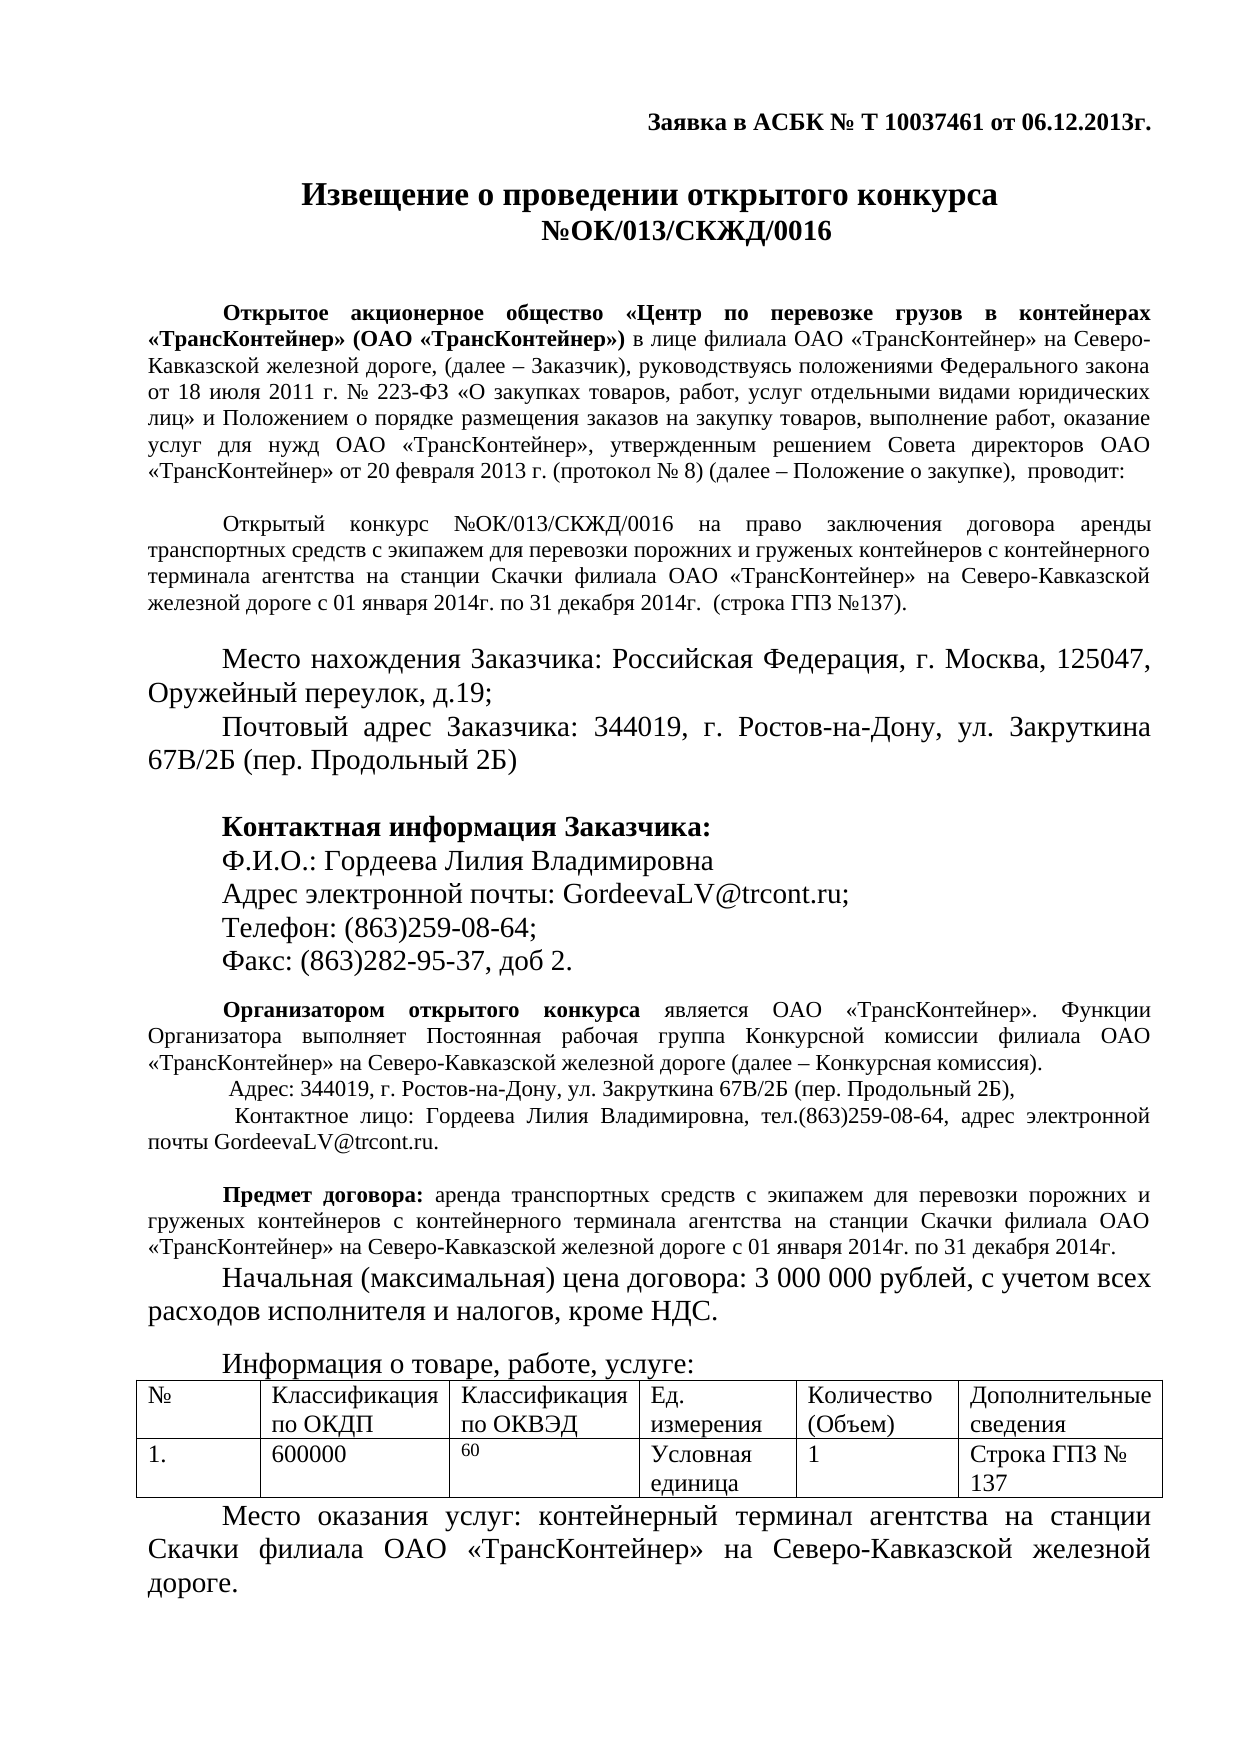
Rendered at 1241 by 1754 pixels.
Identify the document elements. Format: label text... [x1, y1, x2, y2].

text Факс: (863)282-95-37, доб 2. [148, 943, 1152, 977]
table_header Количество (Объем) [797, 1381, 958, 1438]
text №ОК/013/СКЖД/0016 [148, 213, 1152, 246]
text Начальная (максимальная) цена договора: 3 000 000 рублей, с учетом всех расходов исполнителя и налогов, кроме НДС. [148, 1260, 1152, 1327]
text Контактное лицо: Гордеева Лилия Владимировна, тел.(863)259-08-64, адрес электронной почты GordeevaLV@trcont.ru. [148, 1102, 1152, 1154]
text Ф.И.О.: Гордеева Лилия Владимировна [148, 843, 1152, 876]
table_header Дополнительные сведения [959, 1381, 1162, 1438]
table_header Классификация по ОКВЭД [450, 1381, 639, 1438]
table_header Классификация по ОКДП [261, 1381, 449, 1438]
text Контактная информация Заказчика: [148, 809, 1152, 843]
text Почтовый адрес Заказчика: . Ростов-на-Дону, ул. Закруткина 67В/2Б (пер. Продольный 2Б) [148, 709, 1152, 776]
text Организатором открытого конкурса является ОАО «ТрансКонтейнер». Функции Организатора выполняет Постоянная рабочая группа Конкурсной комиссии филиала ОАО «ТрансКонтейнер» на Северо-Кавказской железной дороге (далее – Конкурсная комиссия). [148, 996, 1152, 1075]
table_cell Строка ГПЗ № 137 [959, 1439, 1162, 1497]
text Открытое акционерное общество «Центр по перевозке грузов в контейнерах «ТрансКонтейнер» (ОАО «ТрансКонтейнер») в лице филиала ОАО «ТрансКонтейнер» на Северо-Кавказской железной дороге, (далее – Заказчик), руководствуясь положениями Федерального закона от 18 июля . № 223-ФЗ «О закупках товаров, работ, услуг отдельными видами юридических лиц» и Положением о порядке размещения заказов на закупку товаров, выполнение работ, оказание услуг для нужд ОАО «ТрансКонтейнер», утвержденным решением Совета директоров ОАО «ТрансКонтейнер» от 20 февраля . (протокол № 8) (далее – Положение о закупке), проводит: [148, 299, 1152, 483]
table_cell 1. [137, 1439, 260, 1497]
table_cell 600000 [261, 1439, 449, 1497]
text Предмет договора: аренда транспортных средств с экипажем для перевозки порожних и груженых контейнеров с контейнерного терминала агентства на станции Скачки филиала ОАО «ТрансКонтейнер» на Северо-Кавказской железной дороге с 01 января 2014г. по 31 декабря 2014г. [148, 1181, 1152, 1260]
text Место нахождения Заказчика: Российская Федерация, г. Москва, 125047, Оружейный переулок, д.19; [148, 642, 1152, 709]
table_header № [137, 1381, 260, 1438]
table_cell 1 [797, 1439, 958, 1497]
text Адрес электронной почты: GordeevaLV@trcont.ru; [148, 876, 1152, 910]
text Заявка в АСБК № Т 10037461 от 06.12.2013г. [148, 107, 1152, 136]
text Место оказания услуг: контейнерный терминал агентства на станции Скачки филиала ОАО «ТрансКонтейнер» на Северо-Кавказской железной дороге. [148, 1498, 1152, 1598]
table_cell Условная единица [640, 1439, 796, 1497]
text Извещение о проведении открытого конкурса [148, 174, 1152, 213]
text Информация о товаре, работе, услуге: [148, 1346, 1152, 1379]
table_cell 60 [450, 1439, 639, 1497]
table_header Ед. измерения [640, 1381, 796, 1438]
text Адрес: . Ростов-на-Дону, ул. Закруткина 67В/2Б (пер. Продольный 2Б), [148, 1075, 1152, 1102]
text Телефон: (863)259-08-64; [148, 910, 1152, 943]
text Открытый конкурс №ОК/013/СКЖД/0016 на право заключения договора аренды транспортных средств с экипажем для перевозки порожних и груженых контейнеров с контейнерного терминала агентства на станции Скачки филиала ОАО «ТрансКонтейнер» на Северо-Кавказской железной дороге с 01 января 2014г. по 31 декабря 2014г. (строка ГПЗ №137). [148, 510, 1152, 615]
